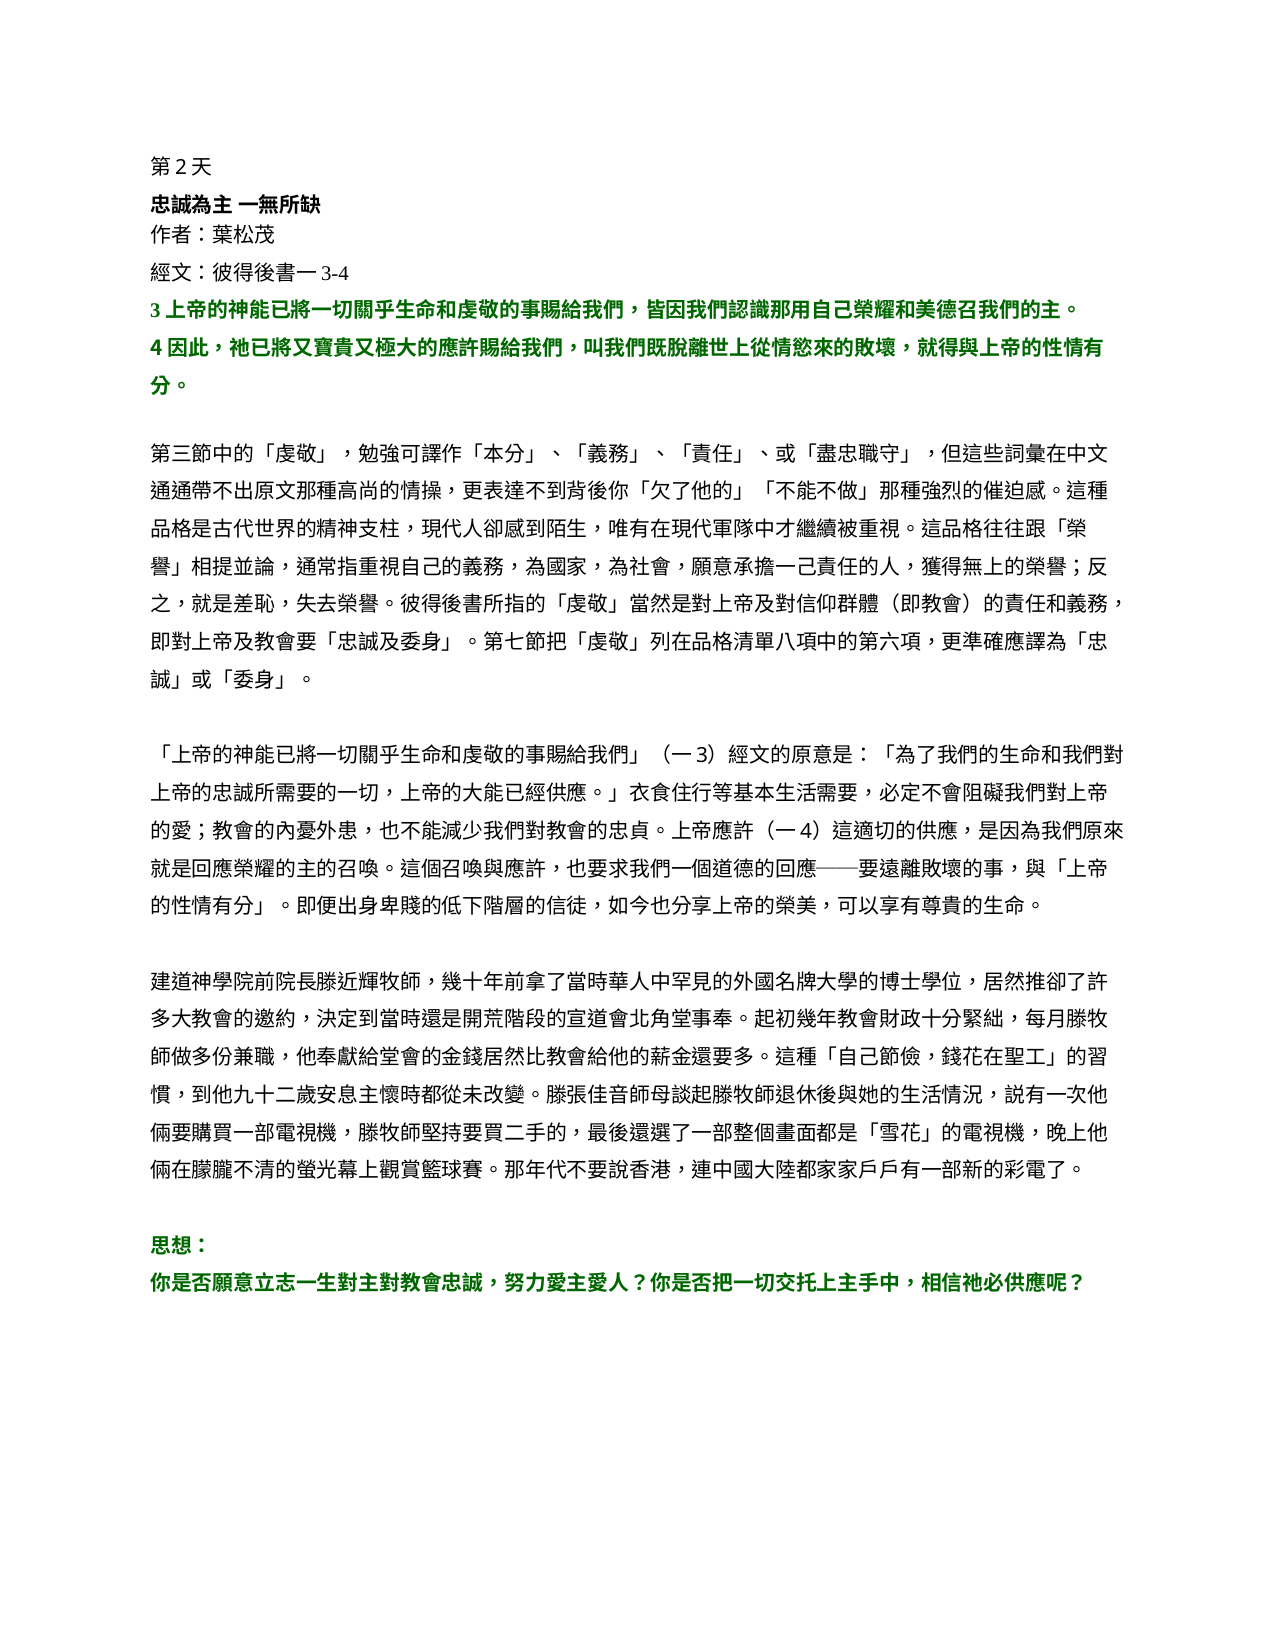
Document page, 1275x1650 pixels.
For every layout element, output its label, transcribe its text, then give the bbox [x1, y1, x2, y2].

text 建道神學院前院長滕近輝牧師，幾十年前拿了當時華人中罕見的外國名牌大學的博士學位，居然推卻了許多大教會的邀約，決定到當時還是開荒階段的宣道會北角堂事奉。起初幾年教會財政十分緊絀，每月滕牧師做多份兼職，他奉獻給堂會的金錢居然比教會給他的薪金還要多。這種「自己節儉，錢花在聖工」的習慣，到他九十二歲安息主懷時都從未改變。滕張佳音師母談起滕牧師退休後與她的生活情況，説有一次他倆要購買一部電視機，滕牧師堅持要買二手的，最後還選了一部整個畫面都是「雪花」的電視機，晚上他倆在朦朧不清的螢光幕上觀賞籃球賽。那年代不要說香港，連中國大陸都家家戶戶有一部新的彩電了。 [150, 965, 1125, 1184]
text 第三節中的「虔敬」，勉強可譯作「本分」、「義務」、「責任」、或「盡忠職守」，但這些詞彙在中文通通帶不出原文那種高尚的情操，更表達不到背後你「欠了他的」「不能不做」那種強烈的催迫感。這種品格是古代世界的精神支柱，現代人卻感到陌生，唯有在現代軍隊中才繼續被重視。這品格往往跟「榮譽」相提並論，通常指重視自己的義務，為國家，為社會，願意承擔一己責任的人，獲得無上的榮譽；反之，就是差恥，失去榮譽。彼得後書所指的「虔敬」當然是對上帝及對信仰群體（即教會）的責任和義務，即對上帝及教會要「忠誠及委身」。第七節把「虔敬」列在品格清單八項中的第六項，更準確應譯為「忠誠」或「委身」。 [150, 437, 1125, 693]
text 經文：彼得後書一3-4 [150, 256, 1125, 286]
text 4 因此，祂已將又寶貴又極大的應許賜給我們，叫我們既脫離世上從情慾來的敗壞，就得與上帝的性情有分。 [150, 331, 1125, 399]
text 「上帝的神能已將一切關乎生命和虔敬的事賜給我們」（一3）經文的原意是：「為了我們的生命和我們對上帝的忠誠所需要的一切，上帝的大能已經供應。」衣食住行等基本生活需要，必定不會阻礙我們對上帝的愛；教會的內憂外患，也不能減少我們對教會的忠貞。上帝應許（一4）這適切的供應，是因為我們原來就是回應榮耀的主的召喚。這個召喚與應許，也要求我們一個道德的回應──要遠離敗壞的事，與「上帝的性情有分」。即便出身卑賤的低下階層的信徒，如今也分享上帝的榮美，可以享有尊貴的生命。 [150, 738, 1125, 920]
text 作者：葉松茂 [150, 218, 1125, 248]
text 思想： [150, 1229, 1125, 1259]
text 你是否願意立志一生對主對教會忠誠，努力愛主愛人？你是否把一切交托上主手中，相信祂必供應呢？ [150, 1267, 1125, 1297]
text 3 上帝的神能已將一切關乎生命和虔敬的事賜給我們，皆因我們認識那用自己榮耀和美德召我們的主。 [150, 293, 1125, 324]
text 第2天 [150, 150, 1125, 180]
text 忠誠為主 一無所缺 [150, 188, 1125, 218]
